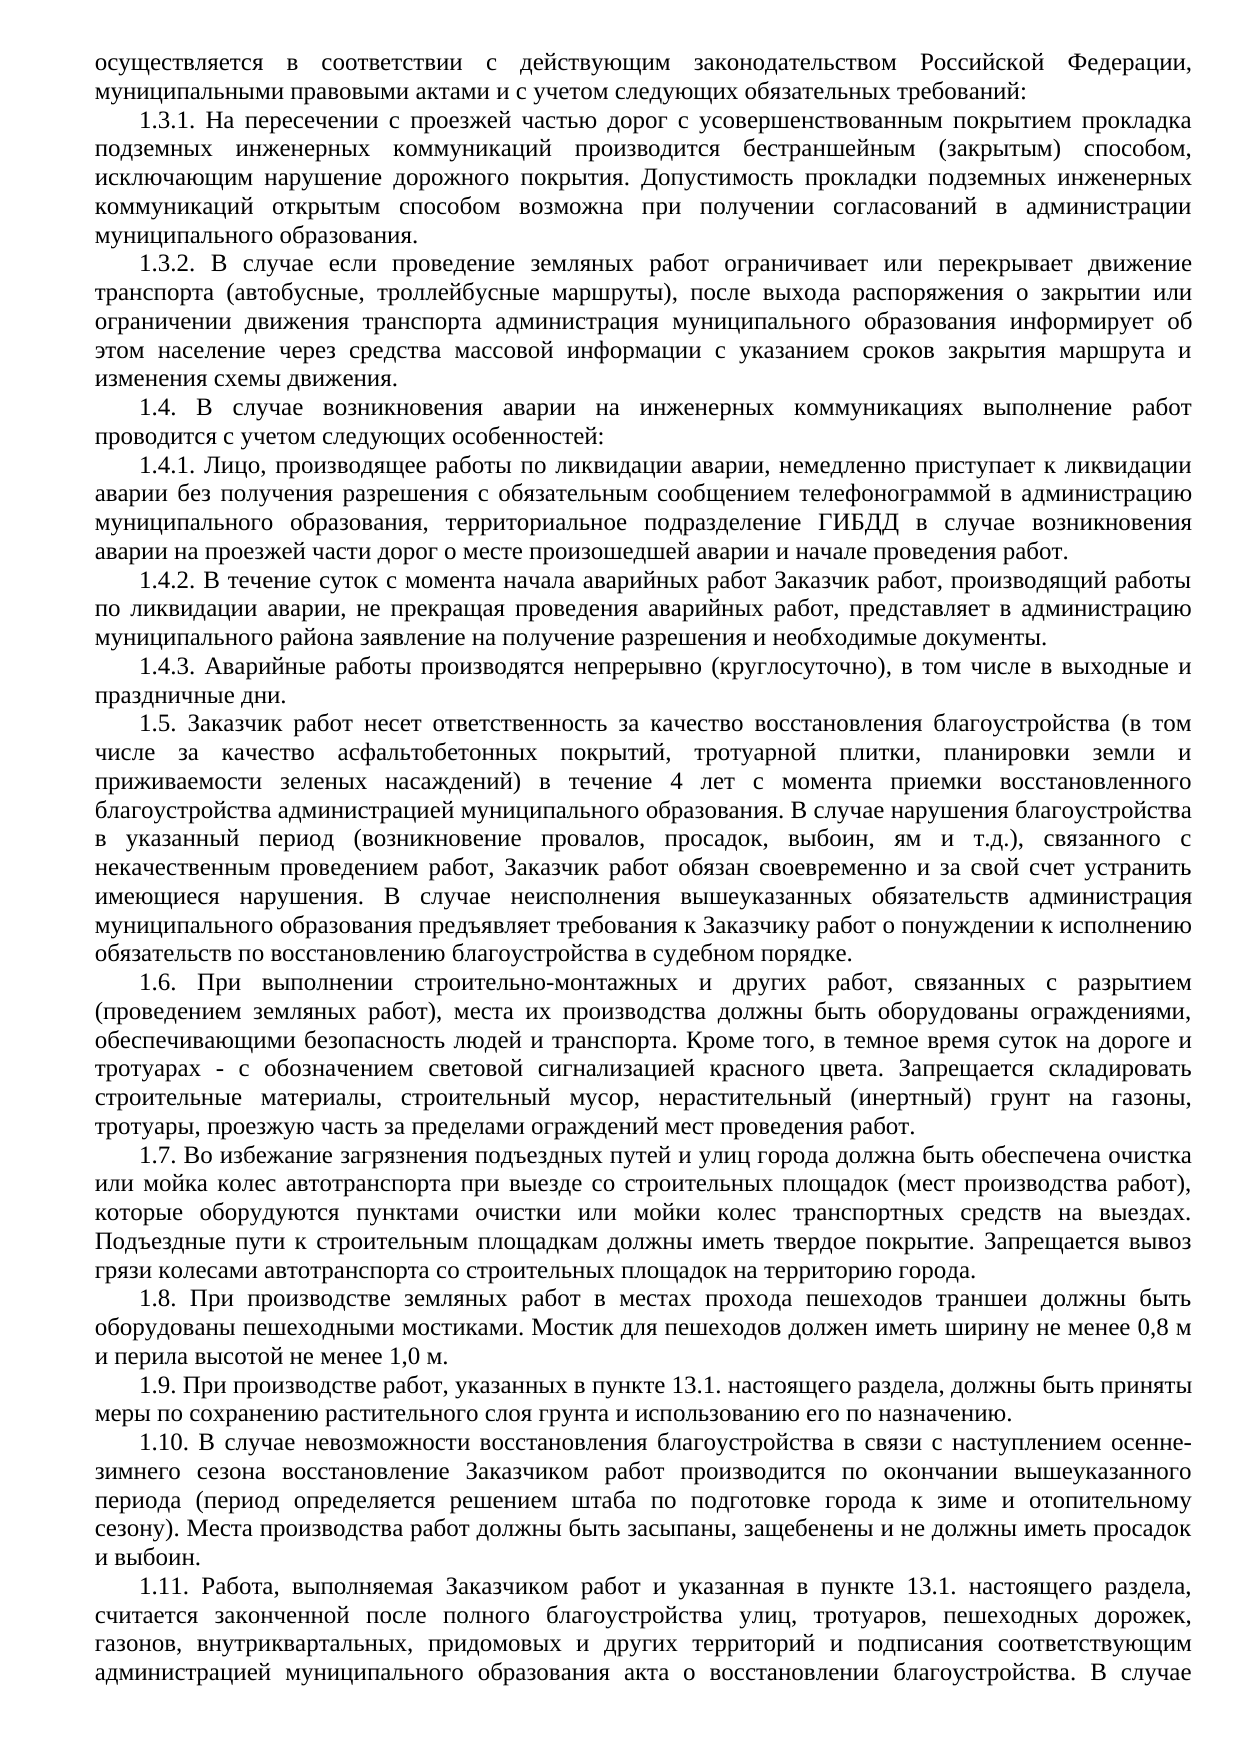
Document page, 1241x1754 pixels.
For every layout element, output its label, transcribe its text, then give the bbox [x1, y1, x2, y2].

text 1.7. Во избежание загрязнения подъездных путей и улиц города должна быть обеспечена очистка или мойка колес автотранспорта при выезде со строительных площадок (мест производства работ), которые оборудуются пунктами очистки или мойки колес транспортных средств на выездах. Подъездные пути к строительным площадкам должны иметь твердое покрытие. Запрещается вывоз грязи колесами автотранспорта со строительных площадок на территорию города. [94, 1140, 1193, 1283]
text 1.10. В случае невозможности восстановления благоустройства в связи с наступлением осенне-зимнего сезона восстановление Заказчиком работ производится по окончании вышеуказанного периода (период определяется решением штаба по подготовке города к зиме и отопительному сезону). Места производства работ должны быть засыпаны, защебенены и не должны иметь просадок и выбоин. [94, 1427, 1193, 1571]
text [94, 47, 1193, 105]
text 1.4.1. Лицо, производящее работы по ликвидации аварии, немедленно приступает к ликвидации аварии без получения разрешения с обязательным сообщением телефонограммой в администрацию муниципального образования, территориальное подразделение ГИБДД в случае возникновения аварии на проезжей части дорог о месте произошедшей аварии и начале проведения работ. [94, 450, 1193, 565]
text 1.3.2. В случае если проведение земляных работ ограничивает или перекрывает движение транспорта (автобусные, троллейбусные маршруты), после выхода распоряжения о закрытии или ограничении движения транспорта администрация муниципального образования информирует об этом население через средства массовой информации с указанием сроков закрытия маршрута и изменения схемы движения. [94, 248, 1193, 392]
text 1.4.2. В течение суток с момента начала аварийных работ Заказчик работ, производящий работы по ликвидации аварии, не прекращая проведения аварийных работ, представляет в администрацию муниципального района заявление на получение разрешения и необходимые документы. [94, 565, 1193, 651]
text 1.9. При производстве работ, указанных в пункте 13.1. настоящего раздела, должны быть приняты меры по сохранению растительного слоя грунта и использованию его по назначению. [94, 1370, 1193, 1427]
text 1.3.1. На пересечении с проезжей частью дорог с усовершенствованным покрытием прокладка подземных инженерных коммуникаций производится бестраншейным (закрытым) способом, исключающим нарушение дорожного покрытия. Допустимость прокладки подземных инженерных коммуникаций открытым способом возможна при получении согласований в администрации муниципального образования. [94, 105, 1193, 248]
text 1.8. При производстве земляных работ в местах прохода пешеходов траншеи должны быть оборудованы пешеходными мостиками. Мостик для пешеходов должен иметь ширину не менее 0,8 м и перила высотой не менее 1,0 м. [94, 1283, 1193, 1370]
text 1.5. Заказчик работ несет ответственность за качество восстановления благоустройства (в том числе за качество асфальтобетонных покрытий, тротуарной плитки, планировки земли и приживаемости зеленых насаждений) в течение 4 лет с момента приемки восстановленного благоустройства администрацией муниципального образования. В случае нарушения благоустройства в указанный период (возникновение провалов, просадок, выбоин, ям и т.д.), связанного с некачественным проведением работ, Заказчик работ обязан своевременно и за свой счет устранить имеющиеся нарушения. В случае неисполнения вышеуказанных обязательств администрация муниципального образования предъявляет требования к Заказчику работ о понуждении к исполнению обязательств по восстановлению благоустройства в судебном порядке. [94, 708, 1193, 967]
text 1.6. При выполнении строительно-монтажных и других работ, связанных с разрытием (проведением земляных работ), места их производства должны быть оборудованы ограждениями, обеспечивающими безопасность людей и транспорта. Кроме того, в темное время суток на дороге и тротуарах - с обозначением световой сигнализацией красного цвета. Запрещается складировать строительные материалы, строительный мусор, нерастительный (инертный) грунт на газоны, тротуары, проезжую часть за пределами ограждений мест проведения работ. [94, 967, 1193, 1140]
text 1.4.3. Аварийные работы производятся непрерывно (круглосуточно), в том числе в выходные и праздничные дни. [94, 651, 1193, 708]
text 1.4. В случае возникновения аварии на инженерных коммуникациях выполнение работ проводится с учетом следующих особенностей: [94, 392, 1193, 450]
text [94, 1571, 1193, 1686]
